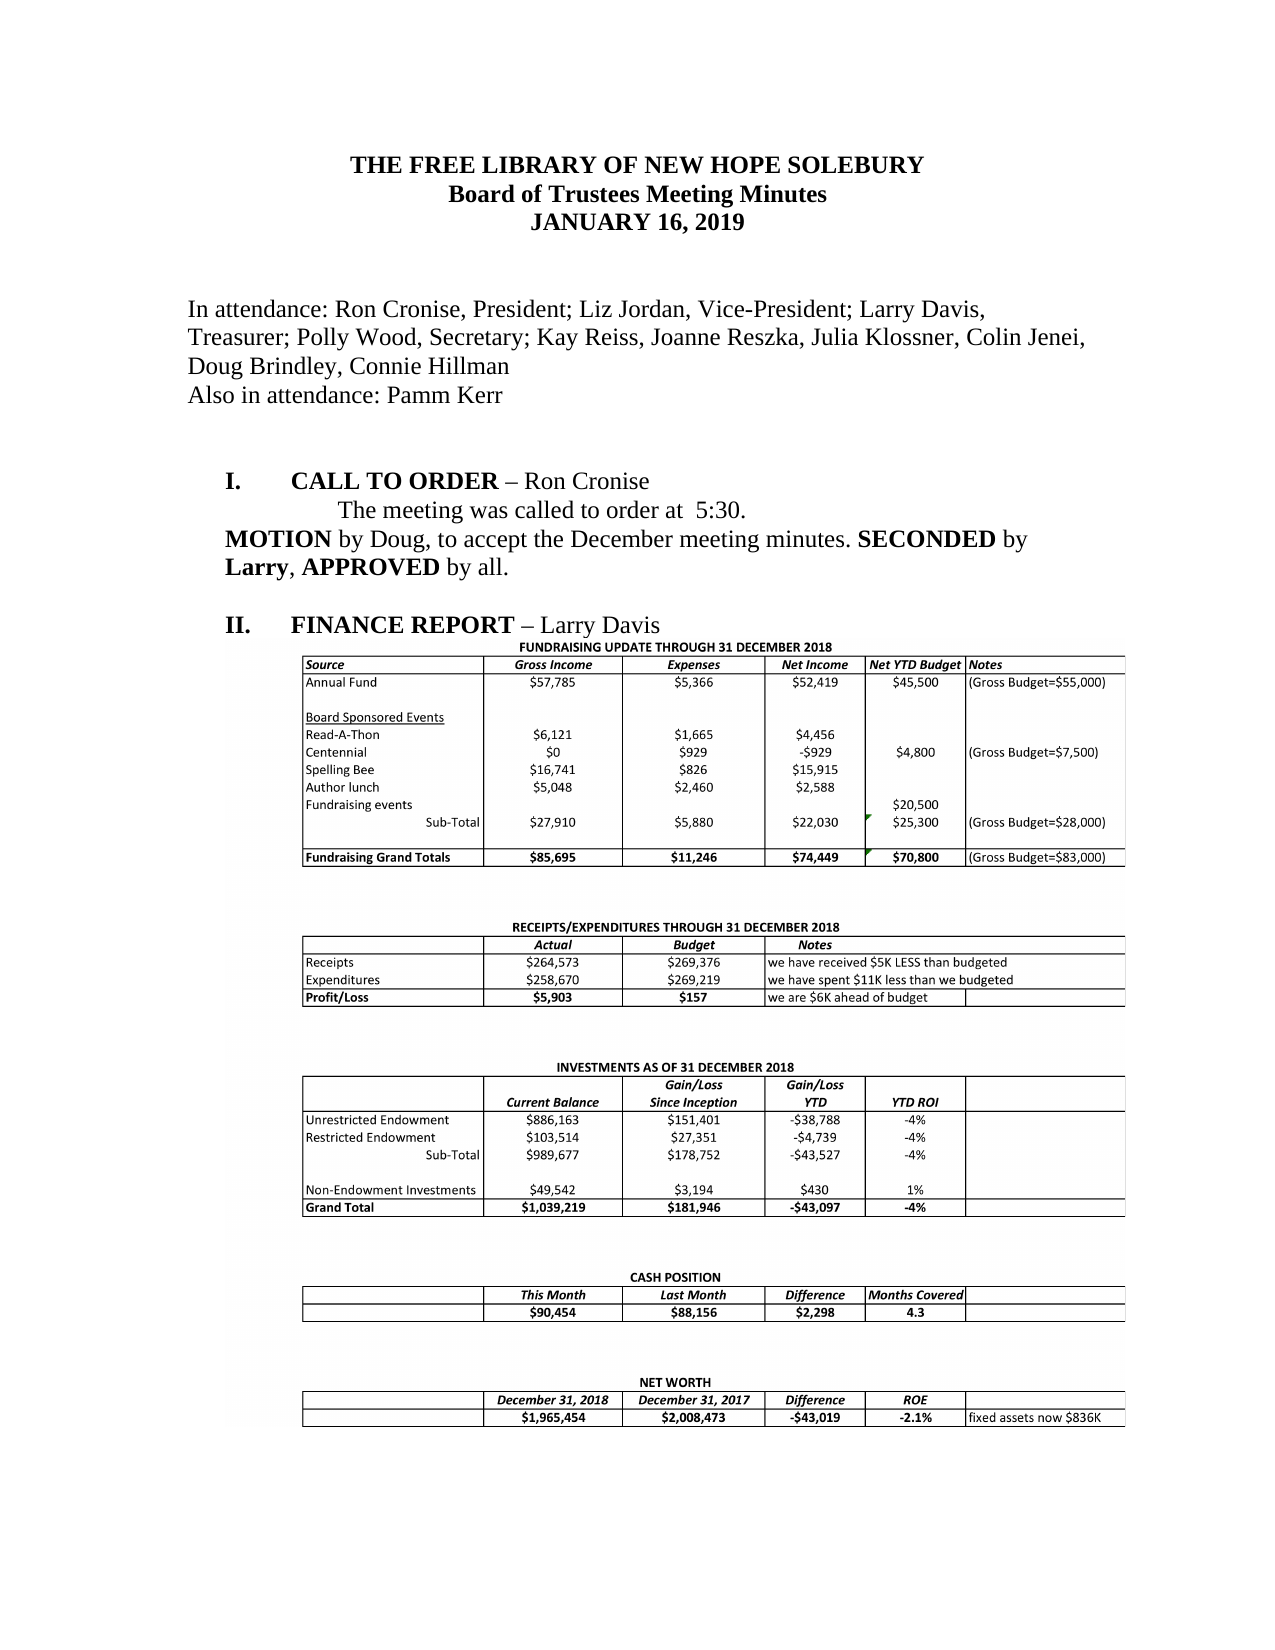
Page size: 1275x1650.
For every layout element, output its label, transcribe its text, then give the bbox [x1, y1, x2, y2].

text THE FREE LIBRARY OF NEW HOPE SOLEBURY [187, 150, 1087, 179]
text I. CALL TO ORDER – Ron Cronise [225, 466, 1087, 495]
text JANUARY 16, 2019 [187, 207, 1087, 236]
text Board of Trustees Meeting Minutes [187, 179, 1087, 207]
text MOTION by Doug, to accept the December meeting minutes. SECONDED by [225, 524, 1087, 552]
text The meeting was called to order at 5:30. [225, 495, 1087, 524]
text Also in attendance: Pamm Kerr [187, 380, 1087, 409]
text Larry, APPROVED by all. [225, 552, 1087, 581]
text In attendance: Ron Cronise, President; Liz Jordan, Vice-President; Larry Davis, Treasurer; Polly Wood, Secretary; Kay Reiss, Joanne Reszka, Julia Klossner, Colin Jenei, Doug Brindley, Connie Hillman [187, 294, 1087, 380]
text II. FINANCE REPORT – Larry Davis [225, 610, 1087, 638]
picture [225, 638, 1125, 1427]
